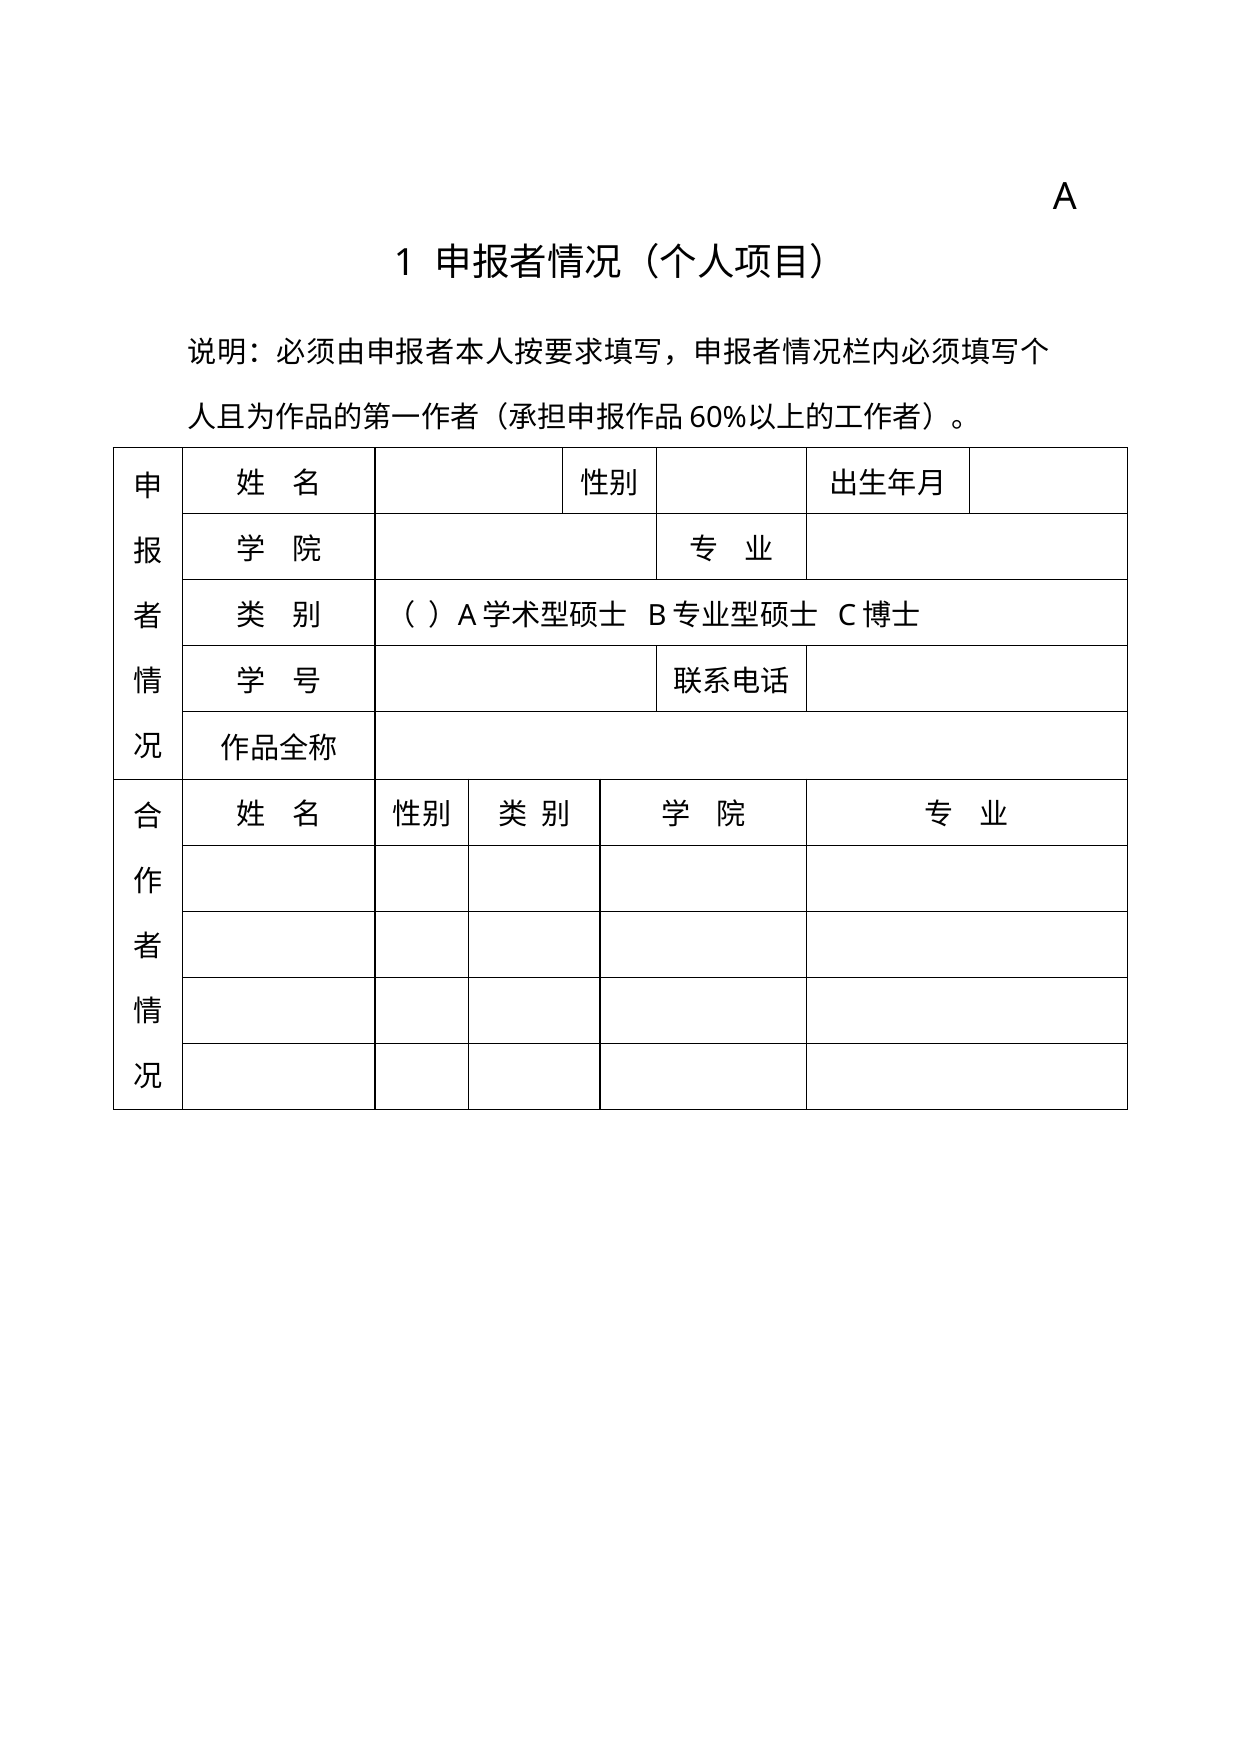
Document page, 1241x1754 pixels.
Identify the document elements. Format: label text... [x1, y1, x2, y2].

table_cell [376, 646, 656, 711]
table_cell 性别 [376, 780, 468, 844]
table_cell [183, 978, 374, 1043]
table_header [657, 448, 806, 513]
table_cell [807, 978, 1127, 1043]
table_cell [183, 1044, 374, 1109]
table_cell 类 别 [183, 580, 374, 645]
table_cell 学 号 [183, 646, 374, 711]
table_cell 专 业 [657, 514, 806, 579]
table_cell 学 院 [601, 780, 806, 844]
text 说明：必须由申报者本人按要求填写，申报者情况栏内必须填写个人且为作品的第一作者（承担申报作品60%以上的工作者）。 [187, 317, 1053, 447]
table_cell [807, 912, 1127, 977]
table_cell 姓 名 [183, 780, 374, 844]
table_header 姓 名 [183, 448, 374, 513]
table_cell [807, 514, 1127, 579]
table_cell [469, 846, 599, 911]
table_cell [807, 1044, 1127, 1109]
table_cell 作品全称 [183, 712, 374, 778]
table_cell [601, 1044, 806, 1109]
table_cell [807, 846, 1127, 911]
table_cell 专 业 [807, 780, 1127, 844]
table_cell [183, 846, 374, 911]
table_cell [469, 978, 599, 1043]
table_cell [601, 912, 806, 977]
table_cell [601, 978, 806, 1043]
table_cell [376, 912, 468, 977]
table_cell [376, 846, 468, 911]
table_cell [469, 1044, 599, 1109]
table_cell [183, 912, 374, 977]
table_header [970, 448, 1127, 513]
table_header 性别 [563, 448, 656, 513]
table_cell [376, 1044, 468, 1109]
table_cell [376, 514, 656, 579]
table_cell 类 别 [469, 780, 599, 844]
table_cell （ ）A学术型硕士 B专业型硕士 C博士 [376, 580, 1127, 645]
table_header 申报者情况 [114, 448, 182, 778]
table_cell [807, 646, 1127, 711]
text A1 申报者情况（个人项目） [187, 162, 1053, 292]
table_header 出生年月 [807, 448, 969, 513]
table_cell [601, 846, 806, 911]
table_header [376, 448, 562, 513]
table_cell [376, 978, 468, 1043]
table_cell 学 院 [183, 514, 374, 579]
table_cell 联系电话 [657, 646, 806, 711]
table_cell 合 作者 情况 [114, 780, 182, 1109]
table_cell [376, 712, 1127, 778]
table_cell [469, 912, 599, 977]
